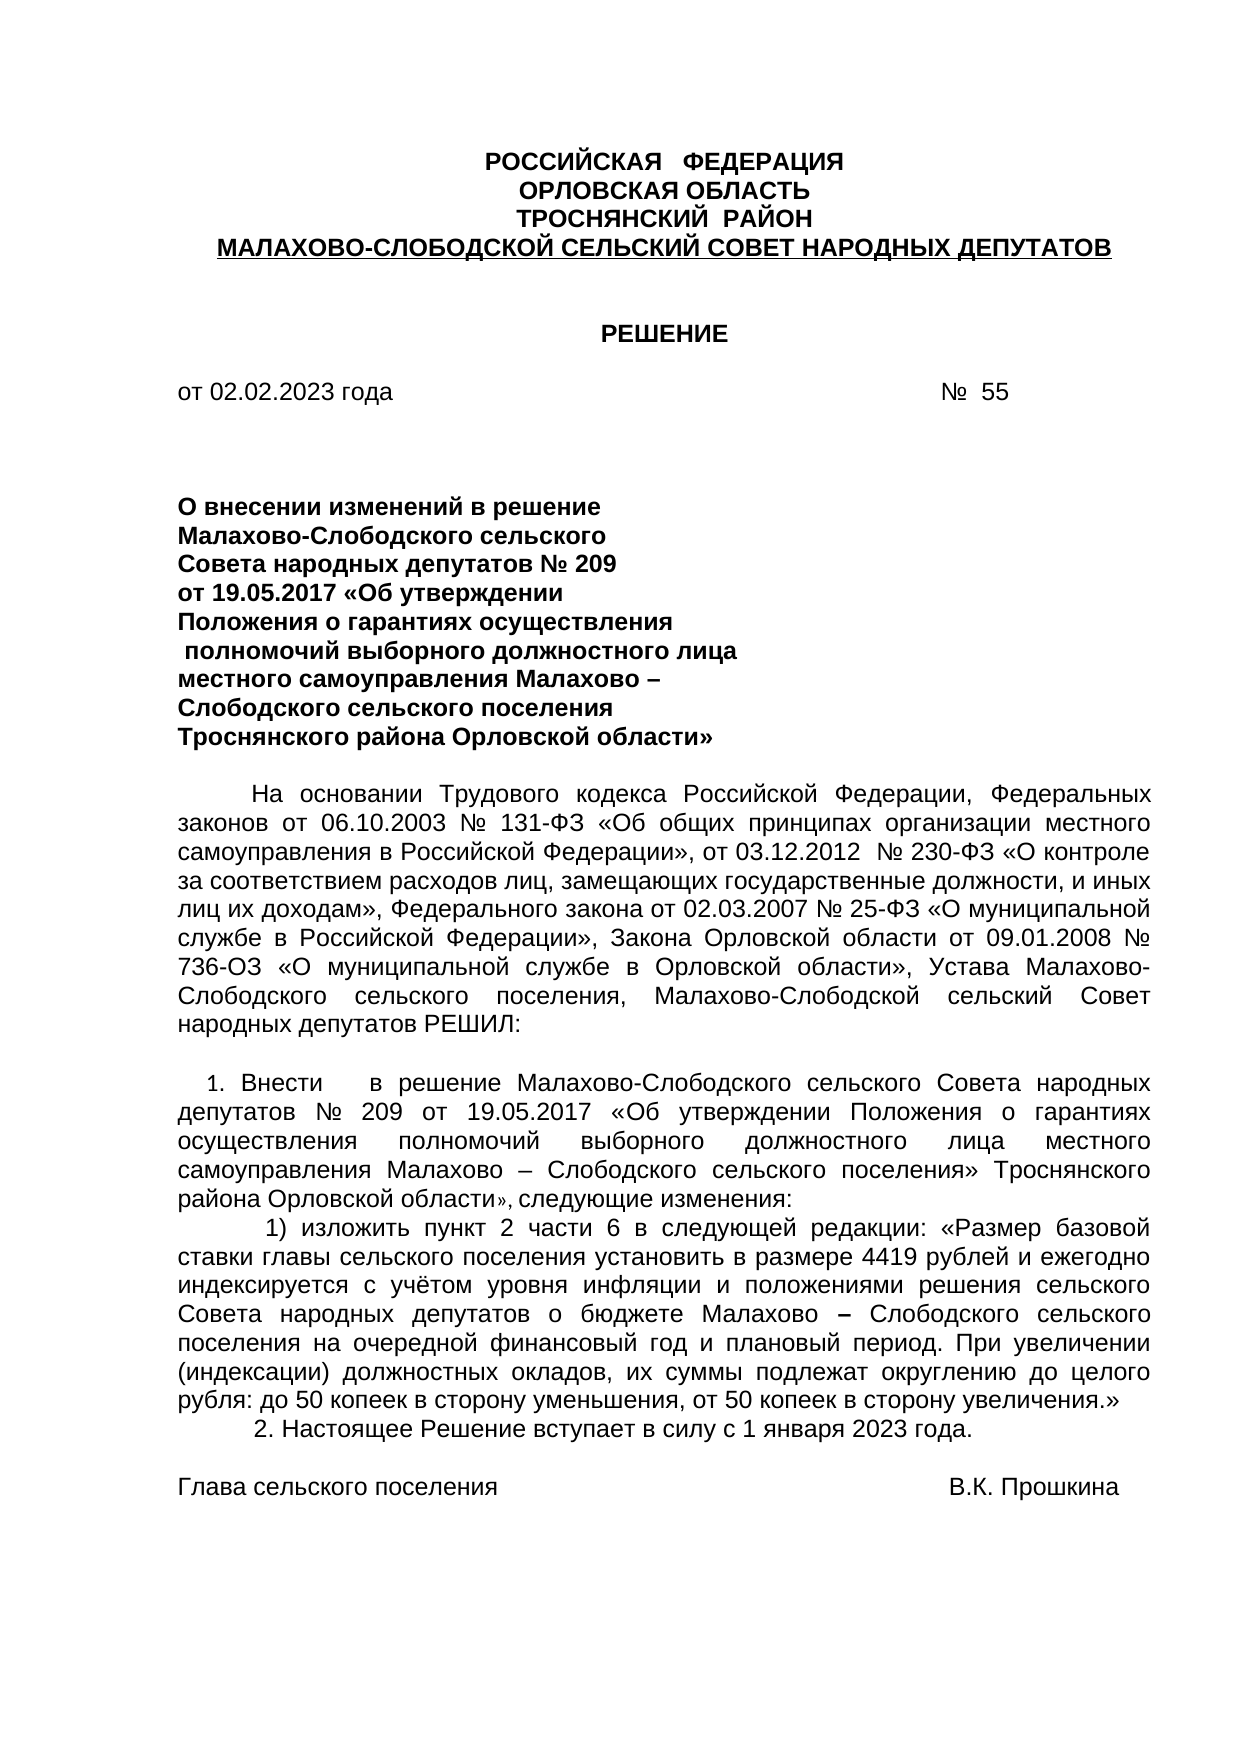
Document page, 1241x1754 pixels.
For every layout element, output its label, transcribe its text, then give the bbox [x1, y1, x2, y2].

text О внесении изменений в решение [177, 492, 1152, 521]
text На основании Трудового кодекса Российской Федерации, Федеральных законов от 06.10.2003 № 131-ФЗ «Об общих принципах организации местного самоуправления в Российской Федерации», от 03.12.2012 № 230-ФЗ «О контроле за соответствием расходов лиц, замещающих государственные должности, и иных лиц их доходам», Федерального закона от 02.03.2007 № 25-ФЗ «О муниципальной службе в Российской Федерации», Закона Орловской области от 09.01.2008 № 736-ОЗ «О муниципальной службе в Орловской области», Устава Малахово-Слободского сельского поселения, Малахово-Слободской сельский Совет народных депутатов РЕШИЛ: [177, 779, 1152, 1038]
text 1. Внести в решение Малахово-Слободского сельского Совета народных депутатов № 209 от 19.05.2017 «Об утверждении Положения о гарантиях осуществления полномочий выборного должностного лица местного самоуправления Малахово – Слободского сельского поселения» Троснянского района Орловской области», следующие изменения: [177, 1067, 1152, 1213]
text 2. Настоящее Решение вступает в силу с 1 января 2023 года. [177, 1414, 1152, 1443]
text от 19.05.2017 «Об утверждении [177, 578, 1152, 607]
text от 02.02.2023 года № 55 [177, 377, 1152, 406]
text полномочий выборного должностного лица [177, 636, 1152, 664]
text МАЛАХОВО-СЛОБОДСКОЙ СЕЛЬСКИЙ СОВЕТ НАРОДНЫХ ДЕПУТАТОВ [177, 233, 1152, 262]
text местного самоуправления Малахово – [177, 664, 1152, 693]
text РОССИЙСКАЯ ФЕДЕРАЦИЯ [177, 147, 1152, 176]
text РЕШЕНИЕ [177, 319, 1152, 348]
title 1) изложить пункт 2 части 6 в следующей редакции: «Размер базовой ставки главы сельского поселения установить в размере 4419 рублей и ежегодно индексируется с учётом уровня инфляции и положениями решения сельского Совета народных депутатов о бюджете Малахово – Слободского сельского поселения на очередной финансовый год и плановый период. При увеличении (индексации) должностных окладов, их суммы подлежат округлению до целого рубля: до 50 копеек в сторону уменьшения, от 50 копеек в сторону увеличения.» [177, 1213, 1152, 1414]
text Глава сельского поселения В.К. Прошкина [177, 1472, 1152, 1500]
text Малахово-Слободского сельского [177, 521, 1152, 549]
text Слободского сельского поселения [177, 693, 1152, 722]
text Троснянского района Орловской области» [177, 722, 1152, 751]
text Совета народных депутатов № 209 [177, 549, 1152, 578]
text ТРОСНЯНСКИЙ РАЙОН [177, 204, 1152, 233]
text ОРЛОВСКАЯ ОБЛАСТЬ [177, 176, 1152, 204]
text Положения о гарантиях осуществления [177, 607, 1152, 636]
